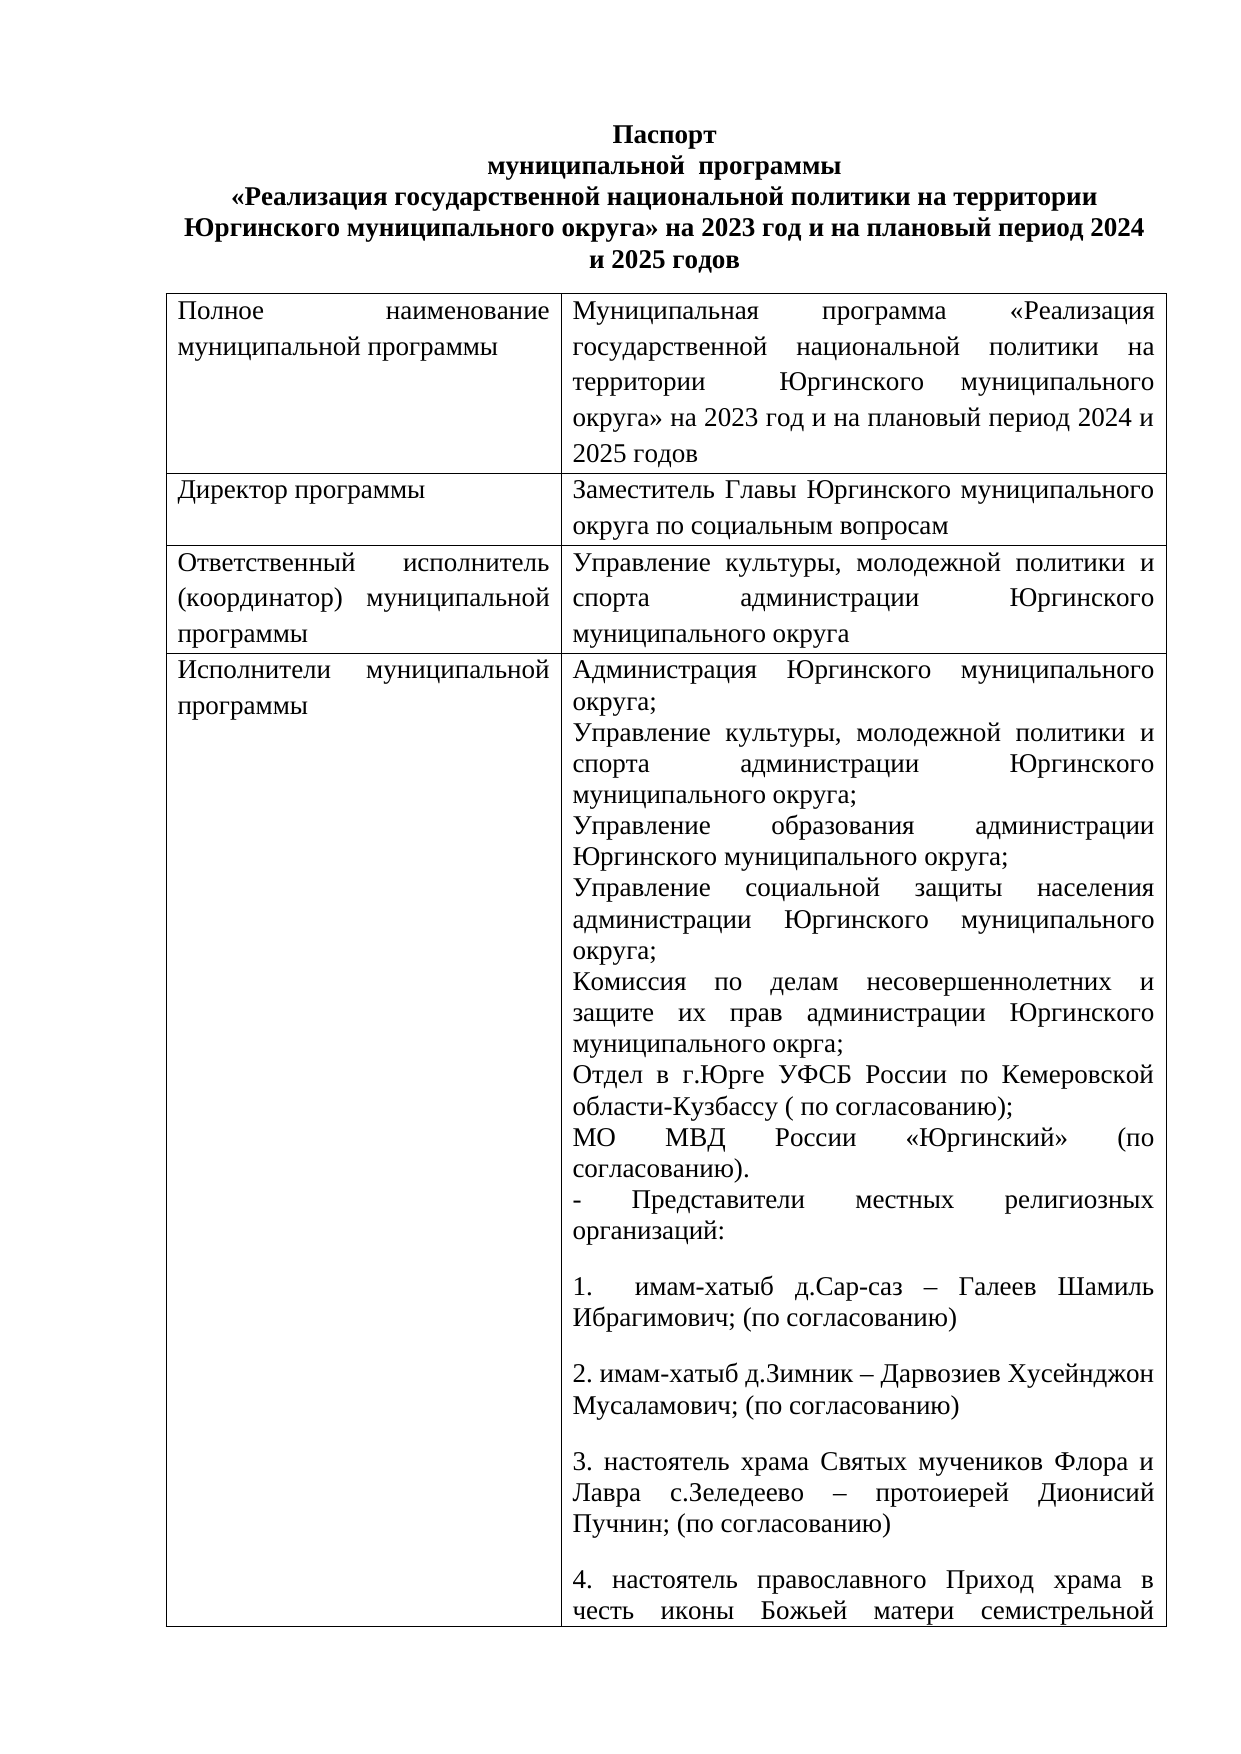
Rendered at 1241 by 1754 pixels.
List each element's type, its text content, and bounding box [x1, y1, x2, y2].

text муниципальной программы [177, 149, 1152, 180]
table_cell Ответственный исполнитель (координатор) муниципальной программы [167, 546, 561, 652]
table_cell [562, 654, 1166, 1626]
text «Реализация государственной национальной политики на территории Юргинского муниципального округа» на 2023 год и на плановый период 2024 и 2025 годов [177, 180, 1152, 274]
table_cell Директор программы [167, 474, 561, 544]
table_header Муниципальная программа «Реализация государственной национальной политики на территории Юргинского муниципального округа» на 2023 год и на плановый период 2024 и 2025 годов [562, 294, 1166, 472]
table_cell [167, 654, 561, 1626]
table_header Полное наименование муниципальной программы [167, 294, 561, 472]
table_cell Заместитель Главы Юргинского муниципального округа по социальным вопросам [562, 474, 1166, 544]
text Паспорт [177, 118, 1152, 149]
table_cell Управление культуры, молодежной политики и спорта администрации Юргинского муниципального округа [562, 546, 1166, 652]
